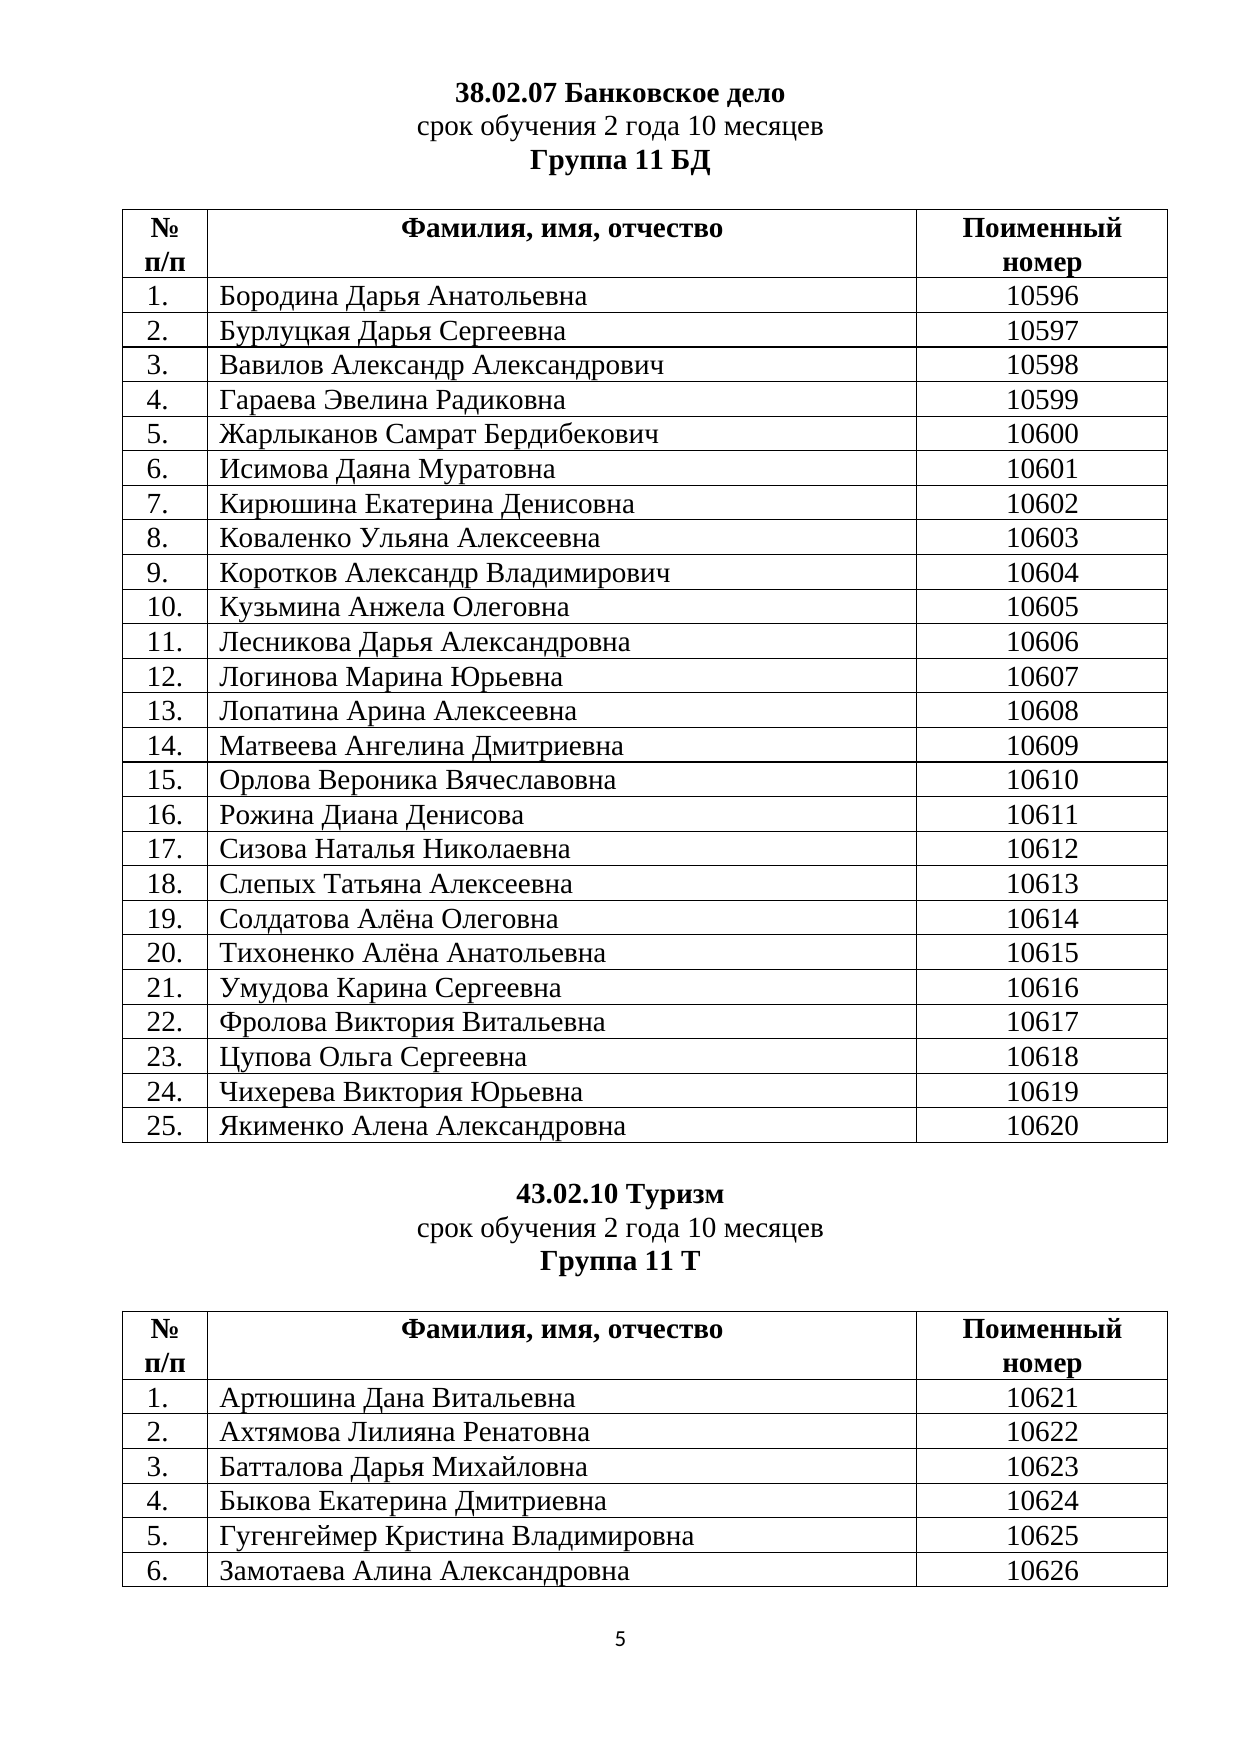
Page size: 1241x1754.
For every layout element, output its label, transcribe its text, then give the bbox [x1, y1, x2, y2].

table_cell Быкова Екатерина Дмитриевна [208, 1484, 916, 1517]
table_cell Батталова Дарья Михайловна [208, 1449, 916, 1482]
table_cell [123, 278, 207, 312]
table_cell 10606 [917, 624, 1167, 658]
table_cell 10614 [917, 901, 1167, 934]
table_cell 10599 [917, 382, 1167, 416]
table_cell 10623 [917, 1449, 1167, 1482]
table_cell [123, 866, 207, 900]
table_cell Бурлуцкая Дарья Сергеевна [208, 313, 916, 346]
table_cell Слепых Татьяна Алексеевна [208, 866, 916, 900]
table_cell Лесникова Дарья Александровна [208, 624, 916, 658]
table_cell 10608 [917, 693, 1167, 727]
table_cell [123, 935, 207, 969]
table_cell 10600 [917, 417, 1167, 450]
table_cell [123, 451, 207, 485]
table_cell Вавилов Александр Александрович [208, 348, 916, 381]
table_cell [123, 348, 207, 381]
table_cell [123, 1039, 207, 1073]
table_cell Чихерева Виктория Юрьевна [208, 1074, 916, 1107]
table_cell 10622 [917, 1414, 1167, 1448]
table_cell Логинова Марина Юрьевна [208, 659, 916, 692]
table_cell 10604 [917, 555, 1167, 588]
table_cell 10613 [917, 866, 1167, 900]
table_cell [123, 1380, 207, 1413]
table_cell [123, 624, 207, 658]
table_cell 10618 [917, 1039, 1167, 1073]
table_header Фамилия, имя, отчество [208, 210, 916, 277]
table_cell 10610 [917, 763, 1167, 796]
table_cell 10620 [917, 1108, 1167, 1142]
table_cell [123, 382, 207, 416]
table_cell Умудова Карина Сергеевна [208, 970, 916, 1003]
text Группа 11 БД [75, 142, 1165, 176]
table_cell Ахтямова Лилияна Ренатовна [208, 1414, 916, 1448]
table_cell Кузьмина Анжела Олеговна [208, 590, 916, 623]
table_cell 10621 [917, 1380, 1167, 1413]
table_cell Бородина Дарья Анатольевна [208, 278, 916, 312]
table_cell [123, 728, 207, 761]
table_cell [123, 1414, 207, 1448]
table_cell 10611 [917, 797, 1167, 831]
table_header Поименный номер [917, 210, 1167, 277]
table_cell Замотаева Алина Александровна [208, 1553, 916, 1586]
table_cell Фролова Виктория Витальевна [208, 1005, 916, 1038]
table_cell [123, 1074, 207, 1107]
table_cell Коваленко Ульяна Алексеевна [208, 520, 916, 554]
table_cell [123, 1553, 207, 1586]
table_cell [123, 520, 207, 554]
table_cell [123, 970, 207, 1003]
table_cell Коротков Александр Владимирович [208, 555, 916, 588]
table_cell Цупова Ольга Сергеевна [208, 1039, 916, 1073]
table_cell Кирюшина Екатерина Денисовна [208, 486, 916, 519]
table_cell Орлова Вероника Вячеславовна [208, 763, 916, 796]
table_cell 10617 [917, 1005, 1167, 1038]
table_cell [123, 555, 207, 588]
table_cell 10601 [917, 451, 1167, 485]
text срок обучения 2 года 10 месяцев [75, 1210, 1165, 1243]
table_cell 10603 [917, 520, 1167, 554]
table_header № п/п [123, 1312, 207, 1379]
table_cell [123, 693, 207, 727]
table_cell 10626 [917, 1553, 1167, 1586]
table_cell Артюшина Дана Витальевна [208, 1380, 916, 1413]
table_cell Гараева Эвелина Радиковна [208, 382, 916, 416]
table_cell 10609 [917, 728, 1167, 761]
table_cell 10612 [917, 832, 1167, 865]
table_cell 10597 [917, 313, 1167, 346]
table_cell 10624 [917, 1484, 1167, 1517]
table_cell [123, 797, 207, 831]
table_cell Гугенгеймер Кристина Владимировна [208, 1518, 916, 1552]
table_cell Жарлыканов Самрат Бердибекович [208, 417, 916, 450]
table_cell Солдатова Алёна Олеговна [208, 901, 916, 934]
table_cell [123, 763, 207, 796]
table_cell Лопатина Арина Алексеевна [208, 693, 916, 727]
table_cell [123, 590, 207, 623]
table_cell [123, 1449, 207, 1482]
table_cell 10625 [917, 1518, 1167, 1552]
table_cell [123, 901, 207, 934]
table_cell Якименко Алена Александровна [208, 1108, 916, 1142]
table_cell 10616 [917, 970, 1167, 1003]
table_cell [123, 417, 207, 450]
table_cell [123, 486, 207, 519]
table_cell Рожина Диана Денисова [208, 797, 916, 831]
table_cell [123, 1005, 207, 1038]
table_cell [123, 832, 207, 865]
table_cell [123, 659, 207, 692]
text срок обучения 2 года 10 месяцев [75, 108, 1165, 142]
text Группа 11 Т [75, 1243, 1165, 1277]
table_header Поименный номер [917, 1312, 1167, 1379]
table_cell 10602 [917, 486, 1167, 519]
table_cell Исимова Даяна Муратовна [208, 451, 916, 485]
table_header Фамилия, имя, отчество [208, 1312, 916, 1379]
table_cell 10598 [917, 348, 1167, 381]
table_cell [123, 1484, 207, 1517]
table_cell 10605 [917, 590, 1167, 623]
table_cell Тихоненко Алёна Анатольевна [208, 935, 916, 969]
table_cell 10615 [917, 935, 1167, 969]
table_cell 10619 [917, 1074, 1167, 1107]
table_cell Сизова Наталья Николаевна [208, 832, 916, 865]
table_cell [123, 313, 207, 346]
text 38.02.07 Банковское дело [75, 75, 1165, 108]
table_cell Матвеева Ангелина Дмитриевна [208, 728, 916, 761]
table_cell 10607 [917, 659, 1167, 692]
text 43.02.10 Туризм [75, 1176, 1165, 1210]
table_cell [123, 1108, 207, 1142]
table_cell 10596 [917, 278, 1167, 312]
table_cell [123, 1518, 207, 1552]
table_header № п/п [123, 210, 207, 277]
